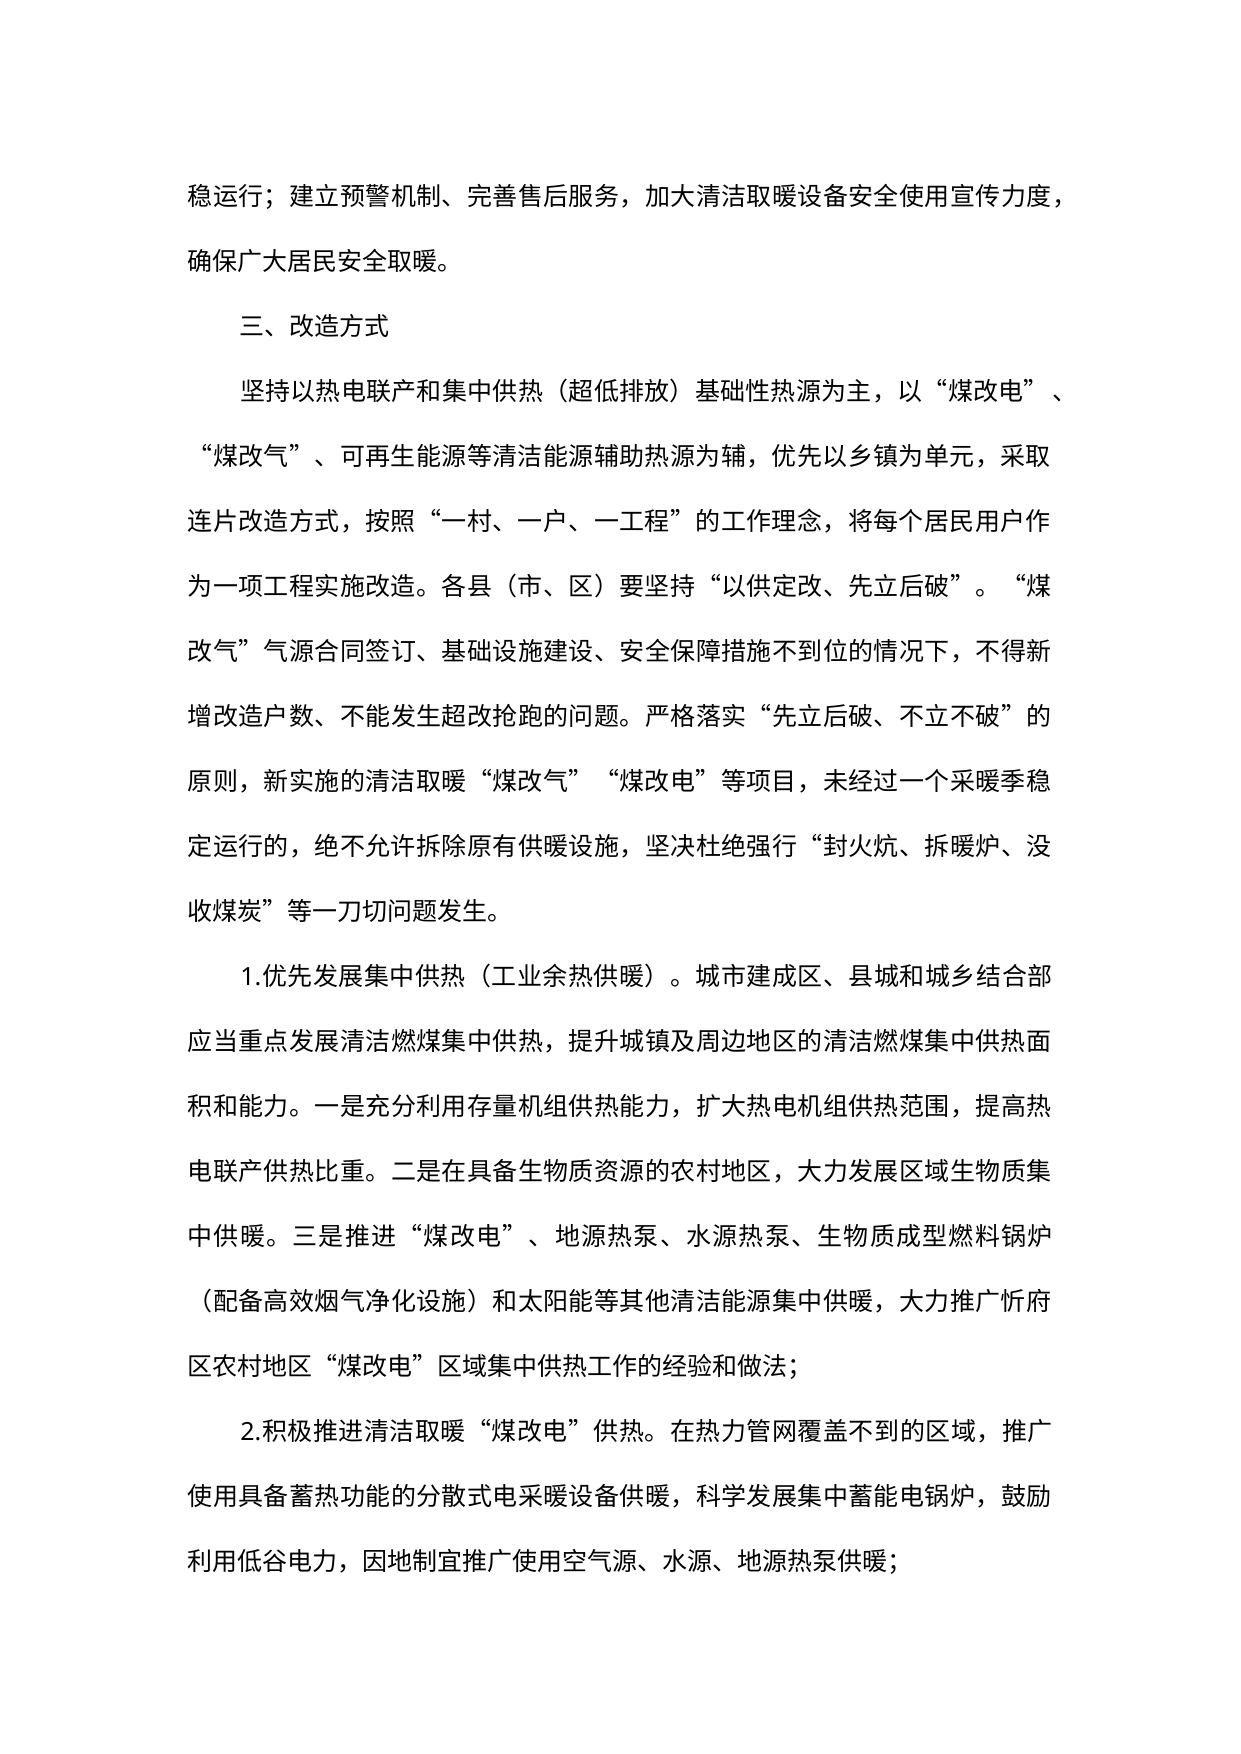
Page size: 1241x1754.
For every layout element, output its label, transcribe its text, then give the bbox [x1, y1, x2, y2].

text 三、改造方式 [187, 292, 1053, 357]
text 2.积极推进清洁取暖“煤改电”供热。在热力管网覆盖不到的区域，推广使用具备蓄热功能的分散式电采暖设备供暖，科学发展集中蓄能电锅炉，鼓励利用低谷电力，因地制宜推广使用空气源、水源、地源热泵供暖； [187, 1397, 1053, 1592]
text 坚持以热电联产和集中供热（超低排放）基础性热源为主，以“煤改电”、“煤改气”、可再生能源等清洁能源辅助热源为辅，优先以乡镇为单元，采取连片改造方式，按照“一村、一户、一工程”的工作理念，将每个居民用户作为一项工程实施改造。各县（市、区）要坚持“以供定改、先立后破”。“煤改气”气源合同签订、基础设施建设、安全保障措施不到位的情况下，不得新增改造户数、不能发生超改抢跑的问题。严格落实“先立后破、不立不破”的原则，新实施的清洁取暖“煤改气”“煤改电”等项目，未经过一个采暖季稳定运行的，绝不允许拆除原有供暖设施，坚决杜绝强行“封火炕、拆暖炉、没收煤炭”等一刀切问题发生。 [187, 357, 1053, 942]
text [187, 162, 1053, 292]
text 1.优先发展集中供热（工业余热供暖）。城市建成区、县城和城乡结合部应当重点发展清洁燃煤集中供热，提升城镇及周边地区的清洁燃煤集中供热面积和能力。一是充分利用存量机组供热能力，扩大热电机组供热范围，提高热电联产供热比重。二是在具备生物质资源的农村地区，大力发展区域生物质集中供暖。三是推进“煤改电”、地源热泵、水源热泵、生物质成型燃料锅炉（配备高效烟气净化设施）和太阳能等其他清洁能源集中供暖，大力推广忻府区农村地区“煤改电”区域集中供热工作的经验和做法； [187, 942, 1053, 1397]
